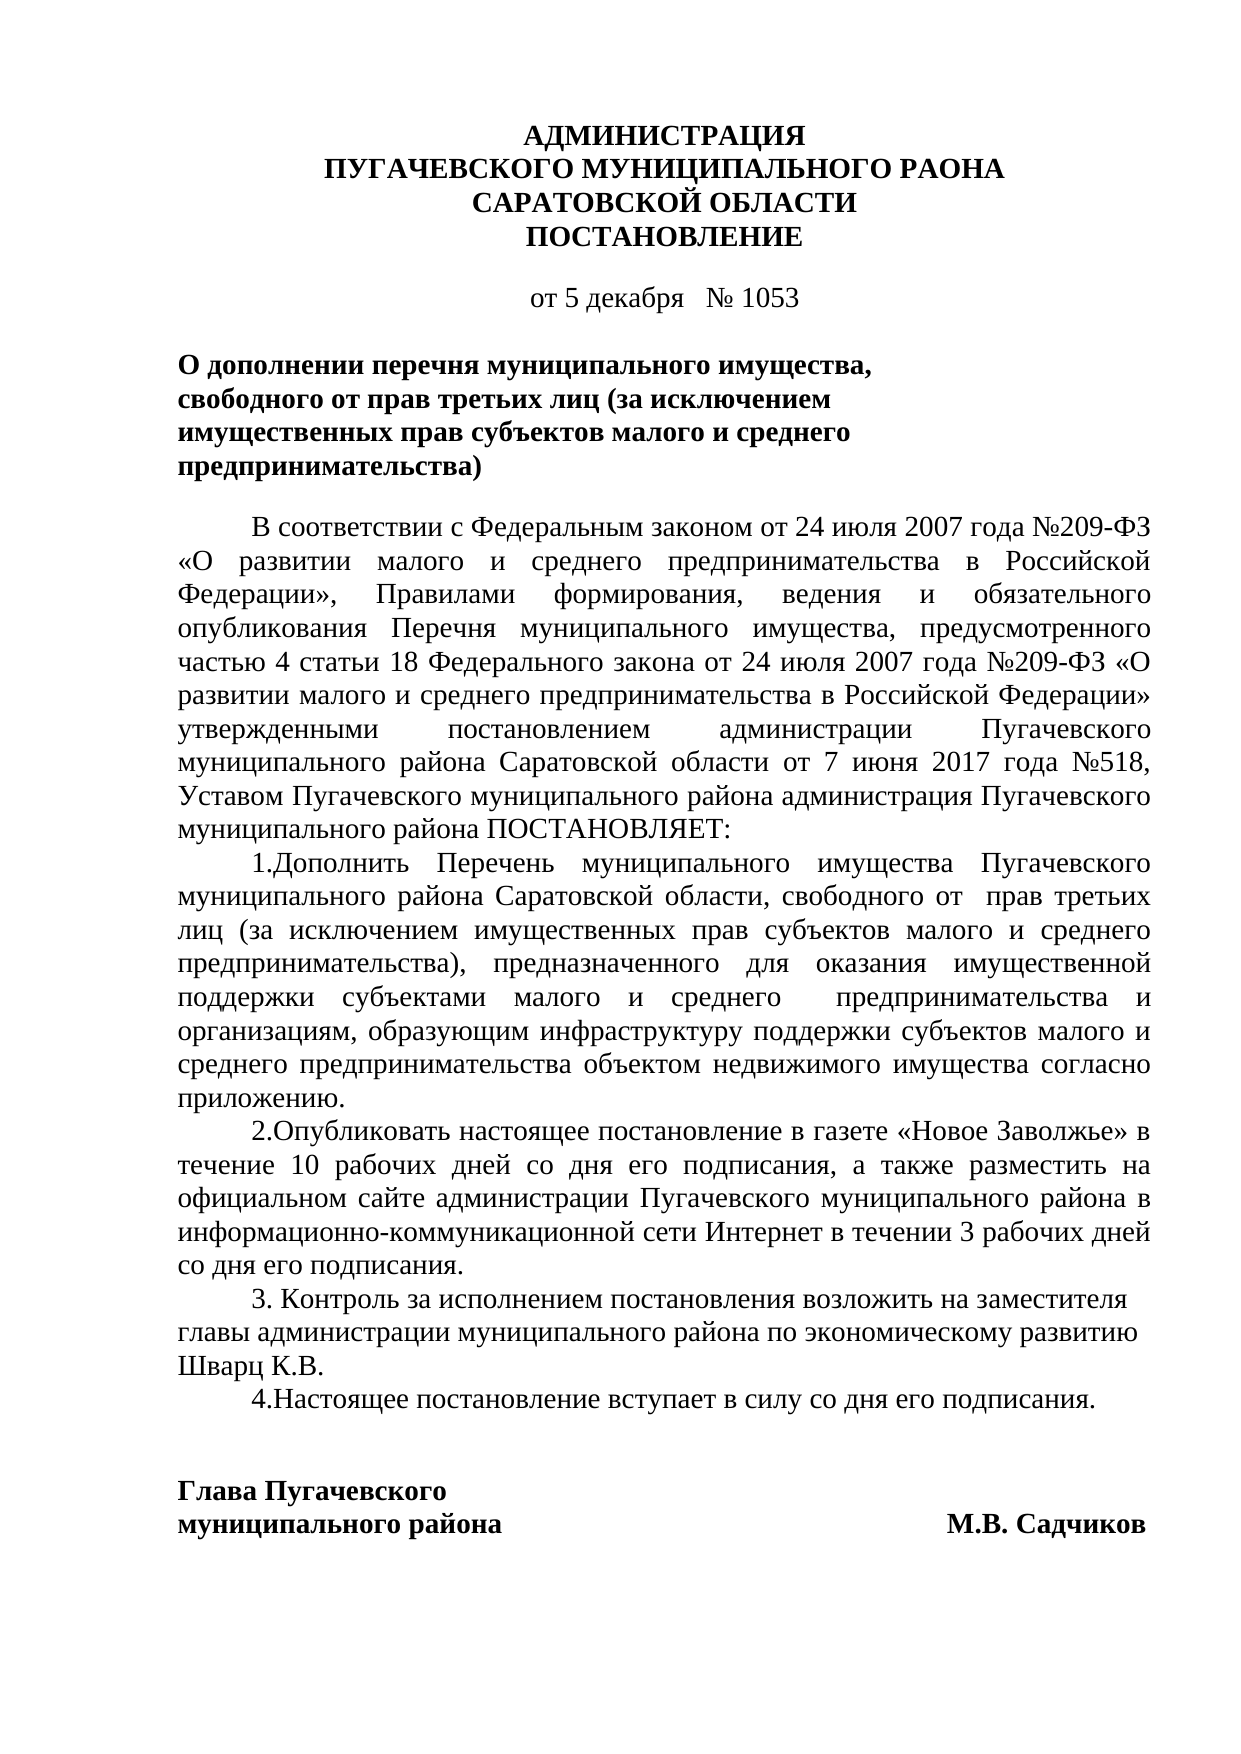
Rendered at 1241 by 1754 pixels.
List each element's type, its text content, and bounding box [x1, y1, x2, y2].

text 3. Контроль за исполнением постановления возложить на заместителя главы администрации муниципального района по экономическому развитию Шварц К.В. [177, 1281, 1152, 1382]
text Глава Пугачевского [177, 1473, 1152, 1506]
text от 5 декабря № 1053 [177, 280, 1152, 314]
text О дополнении перечня муниципального имущества, [177, 347, 1152, 381]
text 2.Опубликовать настоящее постановление в газете «Новое Заволжье» в течение 10 рабочих дней со дня его подписания, а также разместить на официальном сайте администрации Пугачевского муниципального района в информационно-коммуникационной сети Интернет в течении 3 рабочих дней со дня его подписания. [177, 1113, 1152, 1281]
text САРАТОВСКОЙ ОБЛАСТИ ПОСТАНОВЛЕНИЕ [177, 185, 1152, 252]
text свободного от прав третьих лиц (за исключением [177, 381, 1152, 414]
text имущественных прав субъектов малого и среднего предпринимательства) [177, 414, 1152, 482]
text 4.Настоящее постановление вступает в силу со дня его подписания. [177, 1382, 1152, 1415]
text муниципального района М.В. Садчиков [177, 1506, 1152, 1540]
text АДМИНИСТРАЦИЯ [177, 118, 1152, 152]
text 1.Дополнить Перечень муниципального имущества Пугачевского муниципального района Саратовской области, свободного от прав третьих лиц (за исключением имущественных прав субъектов малого и среднего предпринимательства), предназначенного для оказания имущественной поддержки субъектами малого и среднего предпринимательства и организациям, образующим инфраструктуру поддержки субъектов малого и среднего предпринимательства объектом недвижимого имущества согласно приложению. [177, 845, 1152, 1113]
text ПУГАЧЕВСКОГО МУНИЦИПАЛЬНОГО РАОНА [177, 152, 1152, 185]
text В соответствии с Федеральным законом от 24 июля 2007 года №209-ФЗ «О развитии малого и среднего предпринимательства в Российской Федерации», Правилами формирования, ведения и обязательного опубликования Перечня муниципального имущества, предусмотренного частью 4 статьи 18 Федерального закона от 24 июля 2007 года №209-ФЗ «О развитии малого и среднего предпринимательства в Российской Федерации» утвержденными постановлением администрации Пугачевского муниципального района Саратовской области от 7 июня 2017 года №518, Уставом Пугачевского муниципального района администрация Пугачевского муниципального района ПОСТАНОВЛЯЕТ: [177, 509, 1152, 845]
